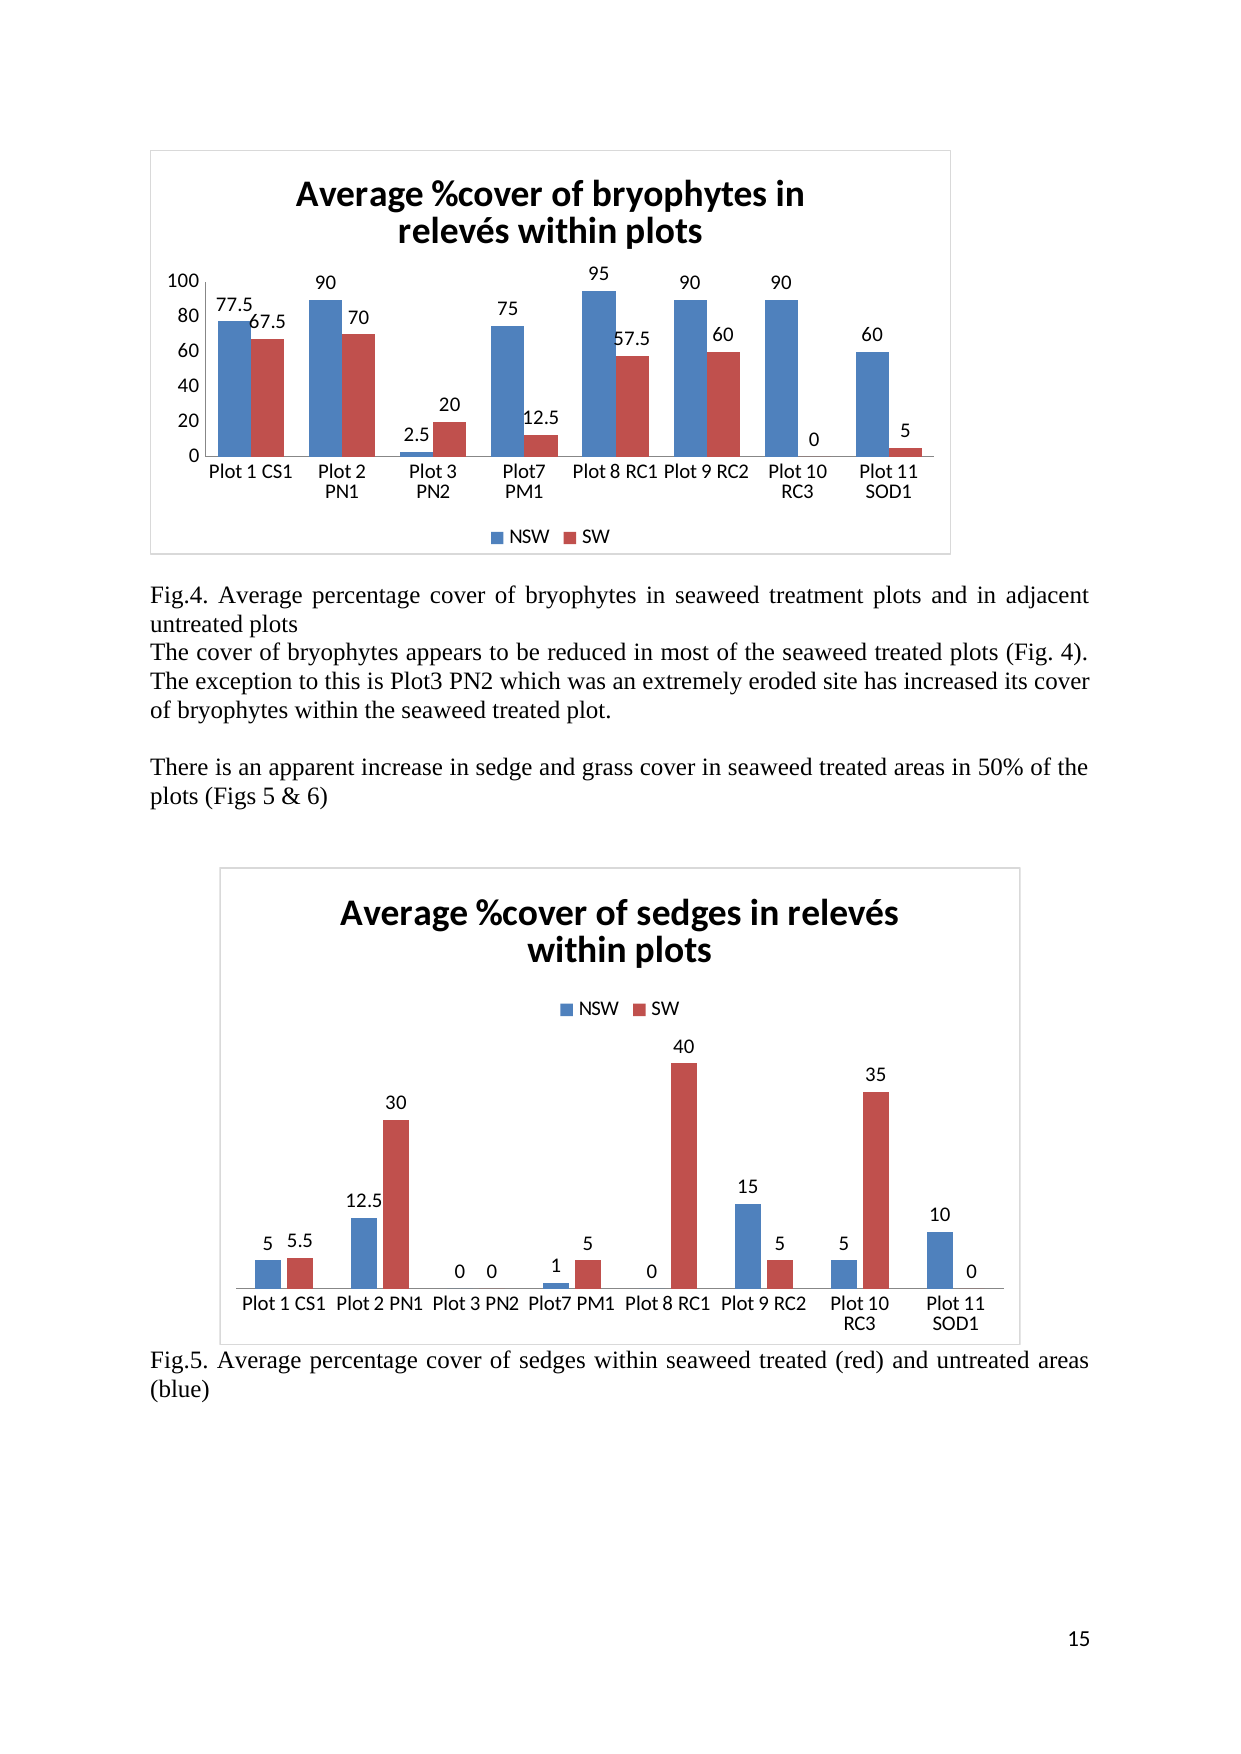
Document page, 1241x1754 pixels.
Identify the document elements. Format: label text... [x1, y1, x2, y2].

text There is an apparent increase in sedge and grass cover in seaweed treated areas in 50% of the plots (Figs 5 & 6) [150, 752, 1090, 810]
text Fig.5. Average percentage cover of sedges within seaweed treated (red) and untreated areas (blue) [150, 1345, 1090, 1403]
text The cover of bryophytes appears to be reduced in most of the seaweed treated plots (Fig. 4). The exception to this is Plot3 PN2 which was an extremely eroded site has increased its cover of bryophytes within the seaweed treated plot. [150, 637, 1090, 724]
text Fig.4. Average percentage cover of bryophytes in seaweed treatment plots and in adjacent untreated plots [150, 580, 1090, 637]
